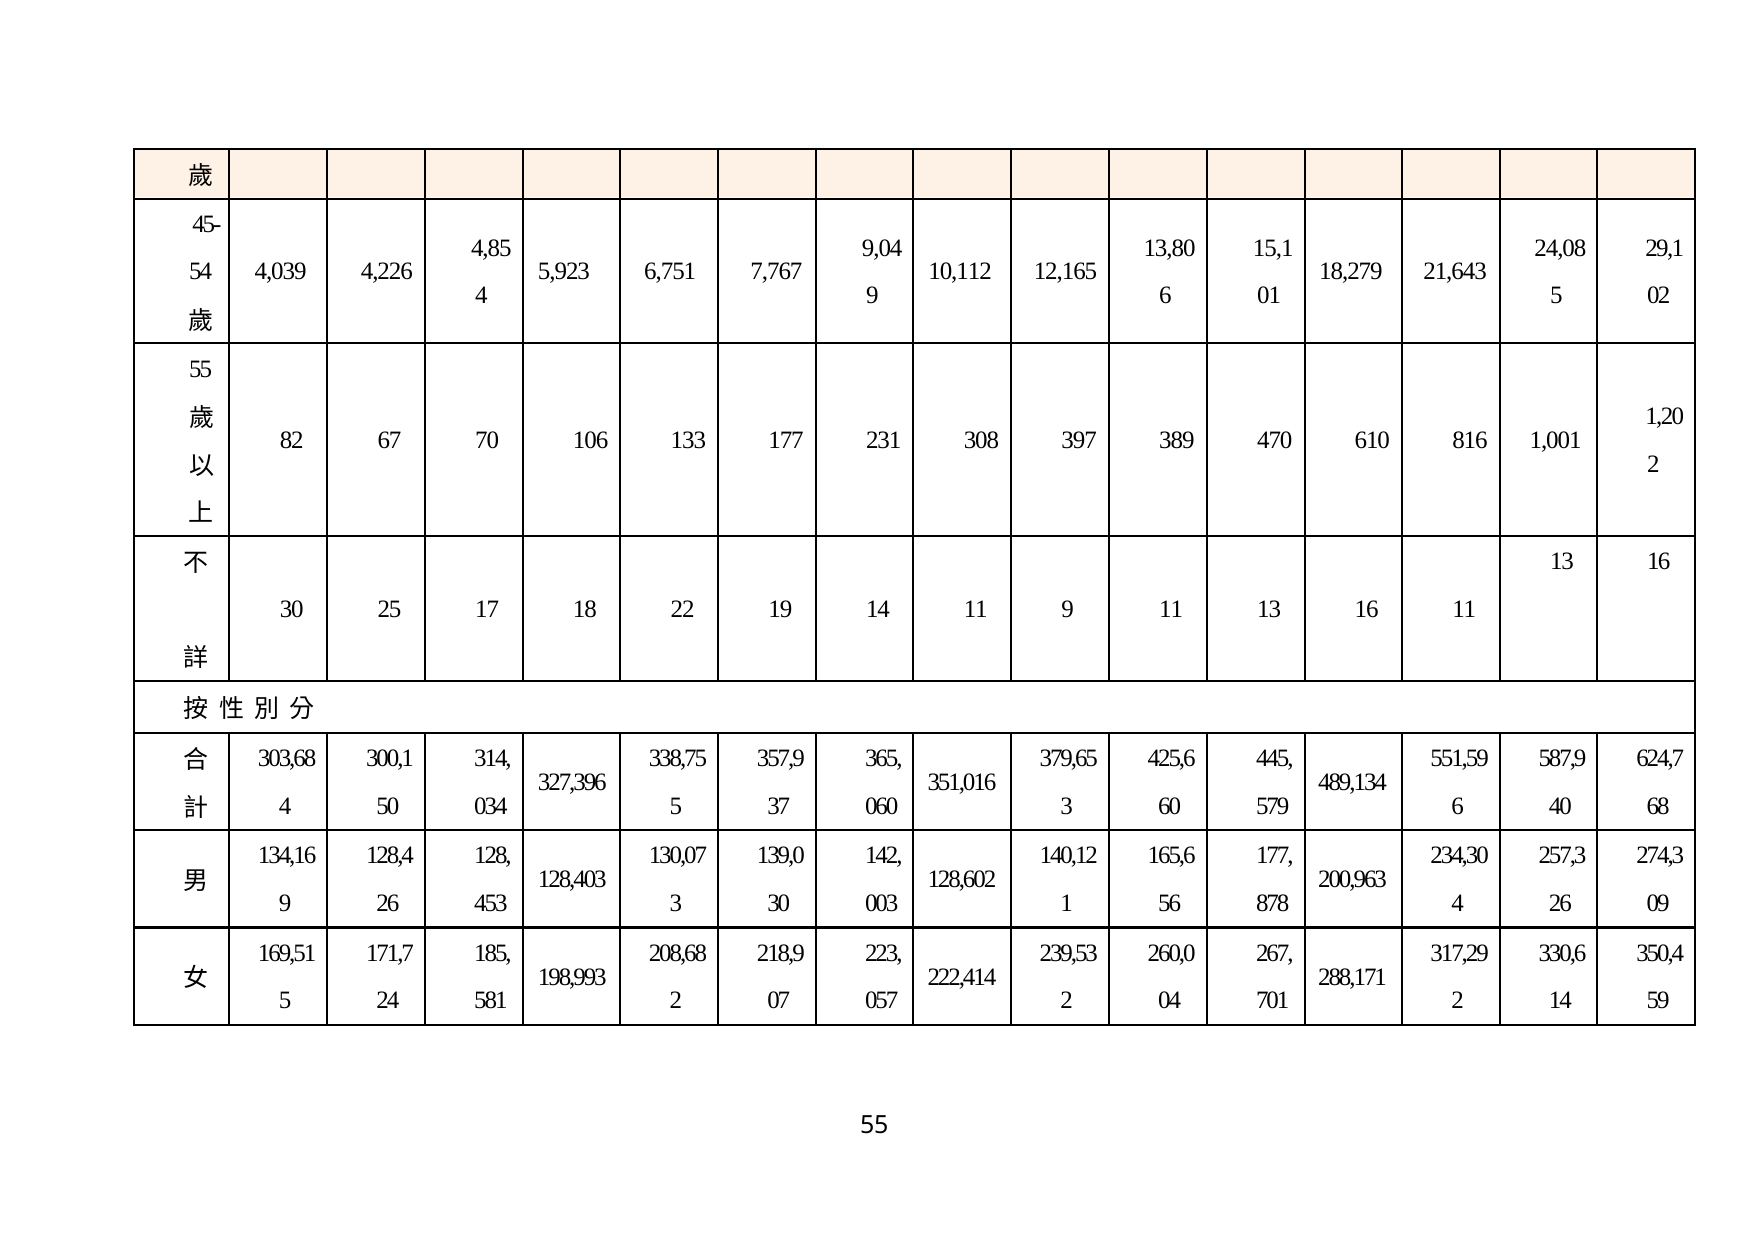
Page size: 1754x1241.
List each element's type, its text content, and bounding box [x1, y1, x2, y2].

table_cell 48,369 [230, 150, 326, 197]
table_cell 222,414 [914, 929, 1010, 1024]
table_cell 317,292 [1403, 929, 1499, 1024]
table_cell 125,797 [1306, 150, 1401, 197]
table_cell 18 [524, 537, 619, 680]
table_cell 223,057 [817, 929, 912, 1024]
table_cell 142,003 [817, 831, 912, 926]
table_cell 45-54歲 [135, 200, 228, 342]
table_cell 308 [914, 344, 1010, 535]
table_cell 14 [817, 537, 912, 680]
table_cell 5,923 [524, 200, 619, 342]
table_cell 70 [426, 344, 522, 535]
table_cell 314,034 [426, 734, 522, 829]
table_cell 234,304 [1403, 831, 1499, 926]
table_cell 24,085 [1501, 200, 1596, 342]
table_cell 165,656 [1110, 831, 1206, 926]
table_cell 239,532 [1012, 929, 1108, 1024]
table_cell 女 [135, 929, 228, 1024]
table_cell 338,755 [621, 734, 717, 829]
table_cell 13 [1208, 537, 1304, 680]
table_cell 379,653 [1012, 734, 1108, 829]
table_cell 81,627 [719, 150, 815, 197]
table_cell 140,121 [1012, 831, 1108, 926]
table_cell 55歲以上 [135, 344, 228, 535]
table_cell 357,937 [719, 734, 815, 829]
table_cell 130,073 [621, 831, 717, 926]
table_cell 138,042 [1403, 150, 1499, 197]
table_cell 551,596 [1403, 734, 1499, 829]
table_cell 303,684 [230, 734, 326, 829]
table_cell 9,049 [817, 200, 912, 342]
table_cell 257,326 [1501, 831, 1596, 926]
table_cell 86,942 [914, 150, 1010, 197]
table_cell 67 [328, 344, 424, 535]
table_cell 260,004 [1110, 929, 1206, 1024]
table_cell 81,131 [524, 150, 619, 197]
table_cell 128,602 [914, 831, 1010, 926]
table_cell 4,226 [328, 200, 424, 342]
table_cell 274,309 [1598, 831, 1694, 926]
table_cell 300,150 [328, 734, 424, 829]
table_cell 15,101 [1208, 200, 1304, 342]
table_cell 231 [817, 344, 912, 535]
table_cell 11 [1403, 537, 1499, 680]
table_cell 30 [230, 537, 326, 680]
table_cell 330,614 [1501, 929, 1596, 1024]
table_cell 19 [719, 537, 815, 680]
table_cell 7,767 [719, 200, 815, 342]
table_cell 17 [426, 537, 522, 680]
table_cell 16 [1306, 537, 1401, 680]
table_cell 489,134 [1306, 734, 1401, 829]
table_cell 男 [135, 831, 228, 926]
table_cell 200,963 [1306, 831, 1401, 926]
table_cell 59,078 [328, 150, 424, 197]
table_cell 9 [1012, 537, 1108, 680]
table_cell 587,940 [1501, 734, 1596, 829]
table_cell 139,030 [719, 831, 815, 926]
table_cell 148,137 [1501, 150, 1596, 197]
table_cell 13 [1501, 537, 1596, 680]
table_cell 288,171 [1306, 929, 1401, 1024]
table_cell 133 [621, 344, 717, 535]
table_cell 327,396 [524, 734, 619, 829]
table_cell 185,581 [426, 929, 522, 1024]
table_cell 267,701 [1208, 929, 1304, 1024]
table_cell 128,426 [328, 831, 424, 926]
table_cell 75,133 [426, 150, 522, 197]
table_cell 115,255 [1208, 150, 1304, 197]
table_cell 84,051 [817, 150, 912, 197]
table_cell 13,806 [1110, 200, 1206, 342]
table_cell 218,907 [719, 929, 815, 1024]
table_cell 171,724 [328, 929, 424, 1024]
table_cell 21,643 [1403, 200, 1499, 342]
table_cell 397 [1012, 344, 1108, 535]
table_cell 365,060 [817, 734, 912, 829]
table_cell 25 [328, 537, 424, 680]
table_cell 107,486 [1110, 150, 1206, 197]
table_cell 128,453 [426, 831, 522, 926]
table_cell 4,854 [426, 200, 522, 342]
table_cell 128,403 [524, 831, 619, 926]
table_cell 470 [1208, 344, 1304, 535]
table_cell 169,515 [230, 929, 326, 1024]
table_cell 177 [719, 344, 815, 535]
table_cell 12,165 [1012, 200, 1108, 342]
table_cell 79,564 [621, 150, 717, 197]
table_cell 4,039 [230, 200, 326, 342]
table_cell 22 [621, 537, 717, 680]
table_cell 6,751 [621, 200, 717, 342]
table_cell 624,768 [1598, 734, 1694, 829]
table_cell 1,202 [1598, 344, 1694, 535]
table_cell 1,001 [1501, 344, 1596, 535]
table_cell 208,682 [621, 929, 717, 1024]
table_cell 610 [1306, 344, 1401, 535]
table_cell 11 [914, 537, 1010, 680]
table_cell 816 [1403, 344, 1499, 535]
table_cell 351,016 [914, 734, 1010, 829]
table_cell 389 [1110, 344, 1206, 535]
table_cell 82 [230, 344, 326, 535]
table_cell 10,112 [914, 200, 1010, 342]
table_cell 162,113 [1598, 150, 1694, 197]
table_cell 177,878 [1208, 831, 1304, 926]
table_cell 134,169 [230, 831, 326, 926]
table_cell 按性別分 [135, 682, 1694, 732]
table_cell 11 [1110, 537, 1206, 680]
table_cell 16 [1598, 537, 1694, 680]
table_cell 18,279 [1306, 200, 1401, 342]
table_cell 不 詳 [135, 537, 228, 680]
table_cell 合計 [135, 734, 228, 829]
table_cell 198,993 [524, 929, 619, 1024]
table_cell 29,102 [1598, 200, 1694, 342]
table_cell 97,230 [1012, 150, 1108, 197]
table_cell 425,660 [1110, 734, 1206, 829]
table_cell 35-44歲 [135, 150, 228, 197]
table_cell 445,579 [1208, 734, 1304, 829]
table_cell 106 [524, 344, 619, 535]
table_cell 350,459 [1598, 929, 1694, 1024]
